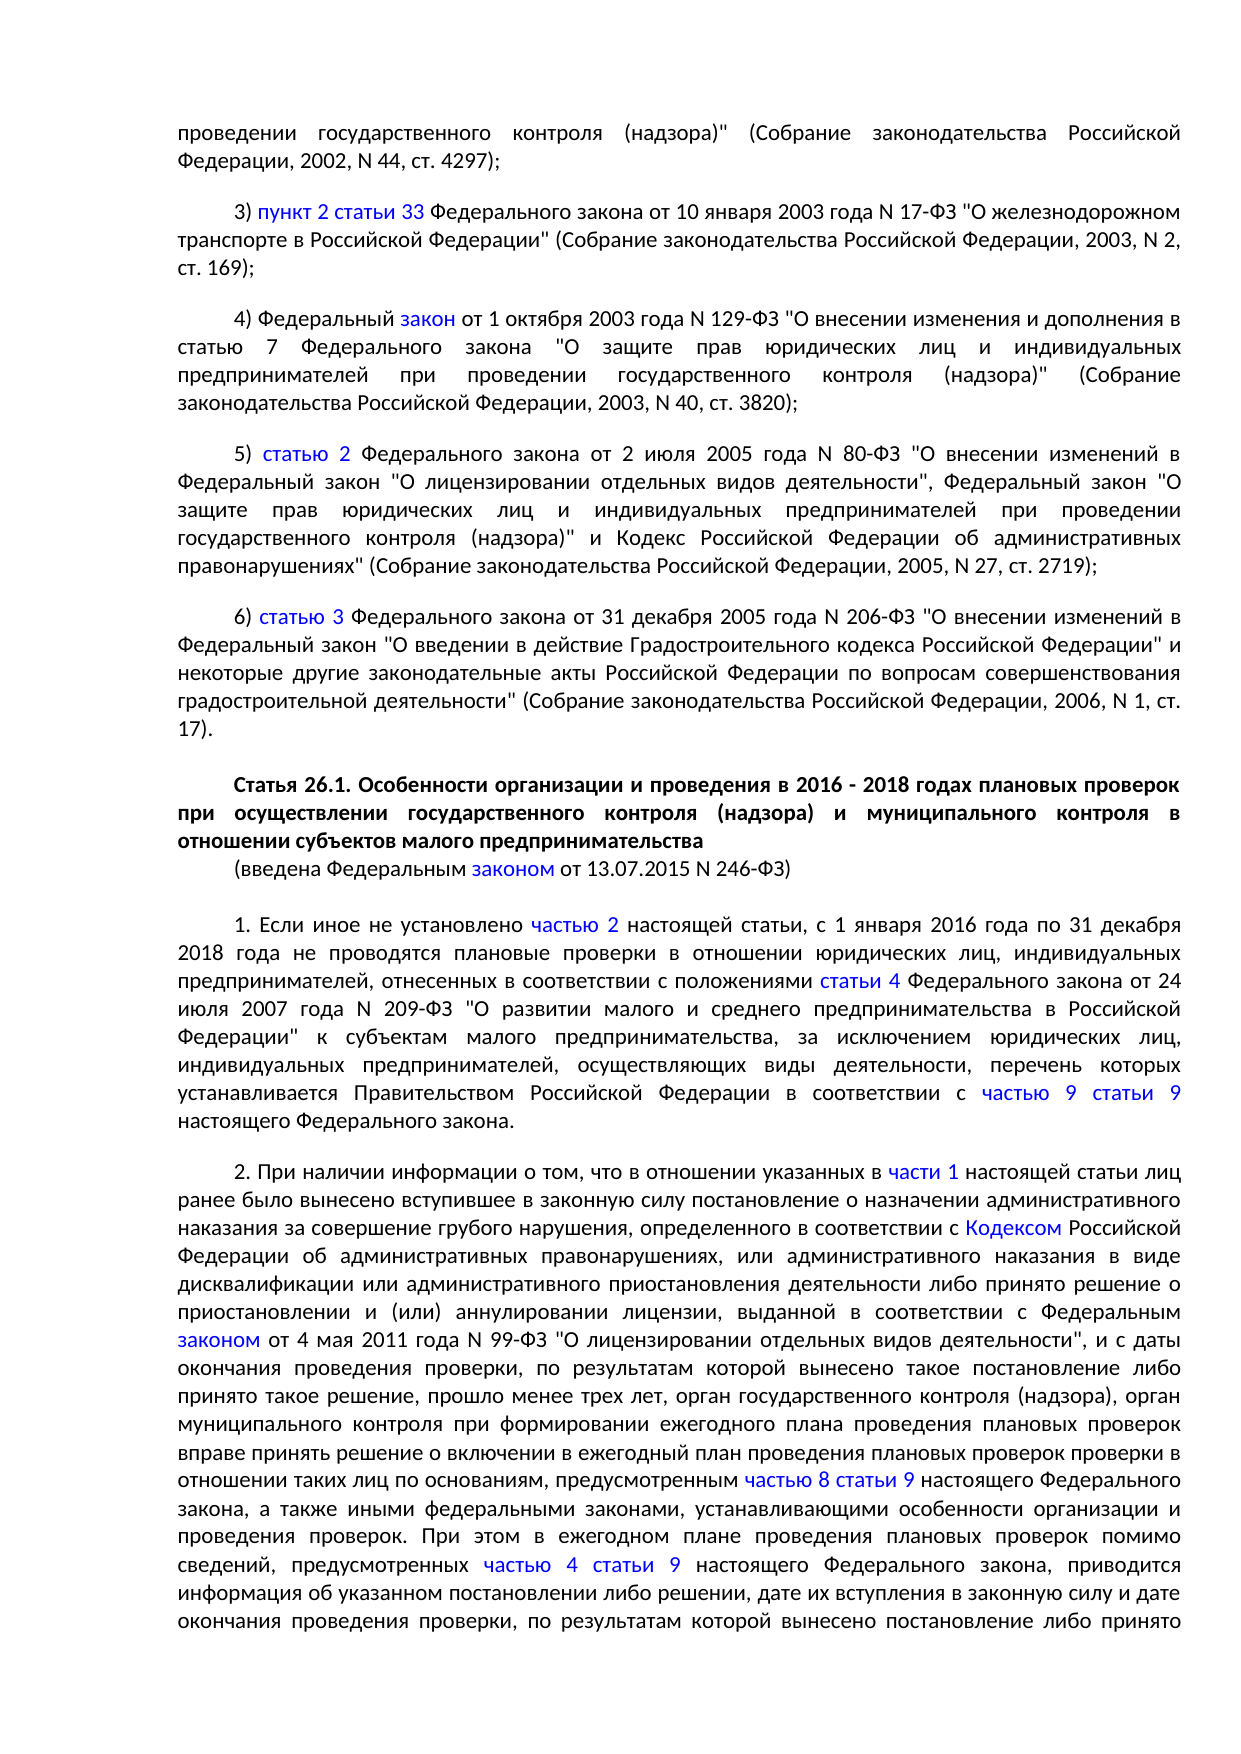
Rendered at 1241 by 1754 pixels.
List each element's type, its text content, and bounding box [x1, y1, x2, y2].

text 1. Если иное не установлено частью 2 настоящей статьи, с 1 января 2016 года по 31 декабря 2018 года не проводятся плановые проверки в отношении юридических лиц, индивидуальных предпринимателей, отнесенных в соответствии с положениями статьи 4 Федерального закона от 24 июля 2007 года N 209-ФЗ "О развитии малого и среднего предпринимательства в Российской Федерации" к субъектам малого предпринимательства, за исключением юридических лиц, индивидуальных предпринимателей, осуществляющих виды деятельности, перечень которых устанавливается Правительством Российской Федерации в соответствии с частью 9 статьи 9 настоящего Федерального закона. [177, 910, 1181, 1134]
title Статья 26.1. Особенности организации и проведения в 2016 - 2018 годах плановых проверок при осуществлении государственного контроля (надзора) и муниципального контроля в отношении субъектов малого предпринимательства [177, 770, 1181, 854]
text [177, 118, 1181, 174]
text 6) статью 3 Федерального закона от 31 декабря 2005 года N 206-ФЗ "О внесении изменений в Федеральный закон "О введении в действие Градостроительного кодекса Российской Федерации" и некоторые другие законодательные акты Российской Федерации по вопросам совершенствования градостроительной деятельности" (Собрание законодательства Российской Федерации, 2006, N 1, ст. 17). [177, 602, 1181, 742]
text 3) пункт 2 статьи 33 Федерального закона от 10 января 2003 года N 17-ФЗ "О железнодорожном транспорте в Российской Федерации" (Собрание законодательства Российской Федерации, 2003, N 2, ст. 169); [177, 197, 1181, 281]
text (введена Федеральным законом от 13.07.2015 N 246-ФЗ) [177, 854, 1181, 882]
text 5) статью 2 Федерального закона от 2 июля 2005 года N 80-ФЗ "О внесении изменений в Федеральный закон "О лицензировании отдельных видов деятельности", Федеральный закон "О защите прав юридических лиц и индивидуальных предпринимателей при проведении государственного контроля (надзора)" и Кодекс Российской Федерации об административных правонарушениях" (Собрание законодательства Российской Федерации, 2005, N 27, ст. 2719); [177, 439, 1181, 579]
text 4) Федеральный закон от 1 октября 2003 года N 129-ФЗ "О внесении изменения и дополнения в статью 7 Федерального закона "О защите прав юридических лиц и индивидуальных предпринимателей при проведении государственного контроля (надзора)" (Собрание законодательства Российской Федерации, 2003, N 40, ст. 3820); [177, 304, 1181, 416]
